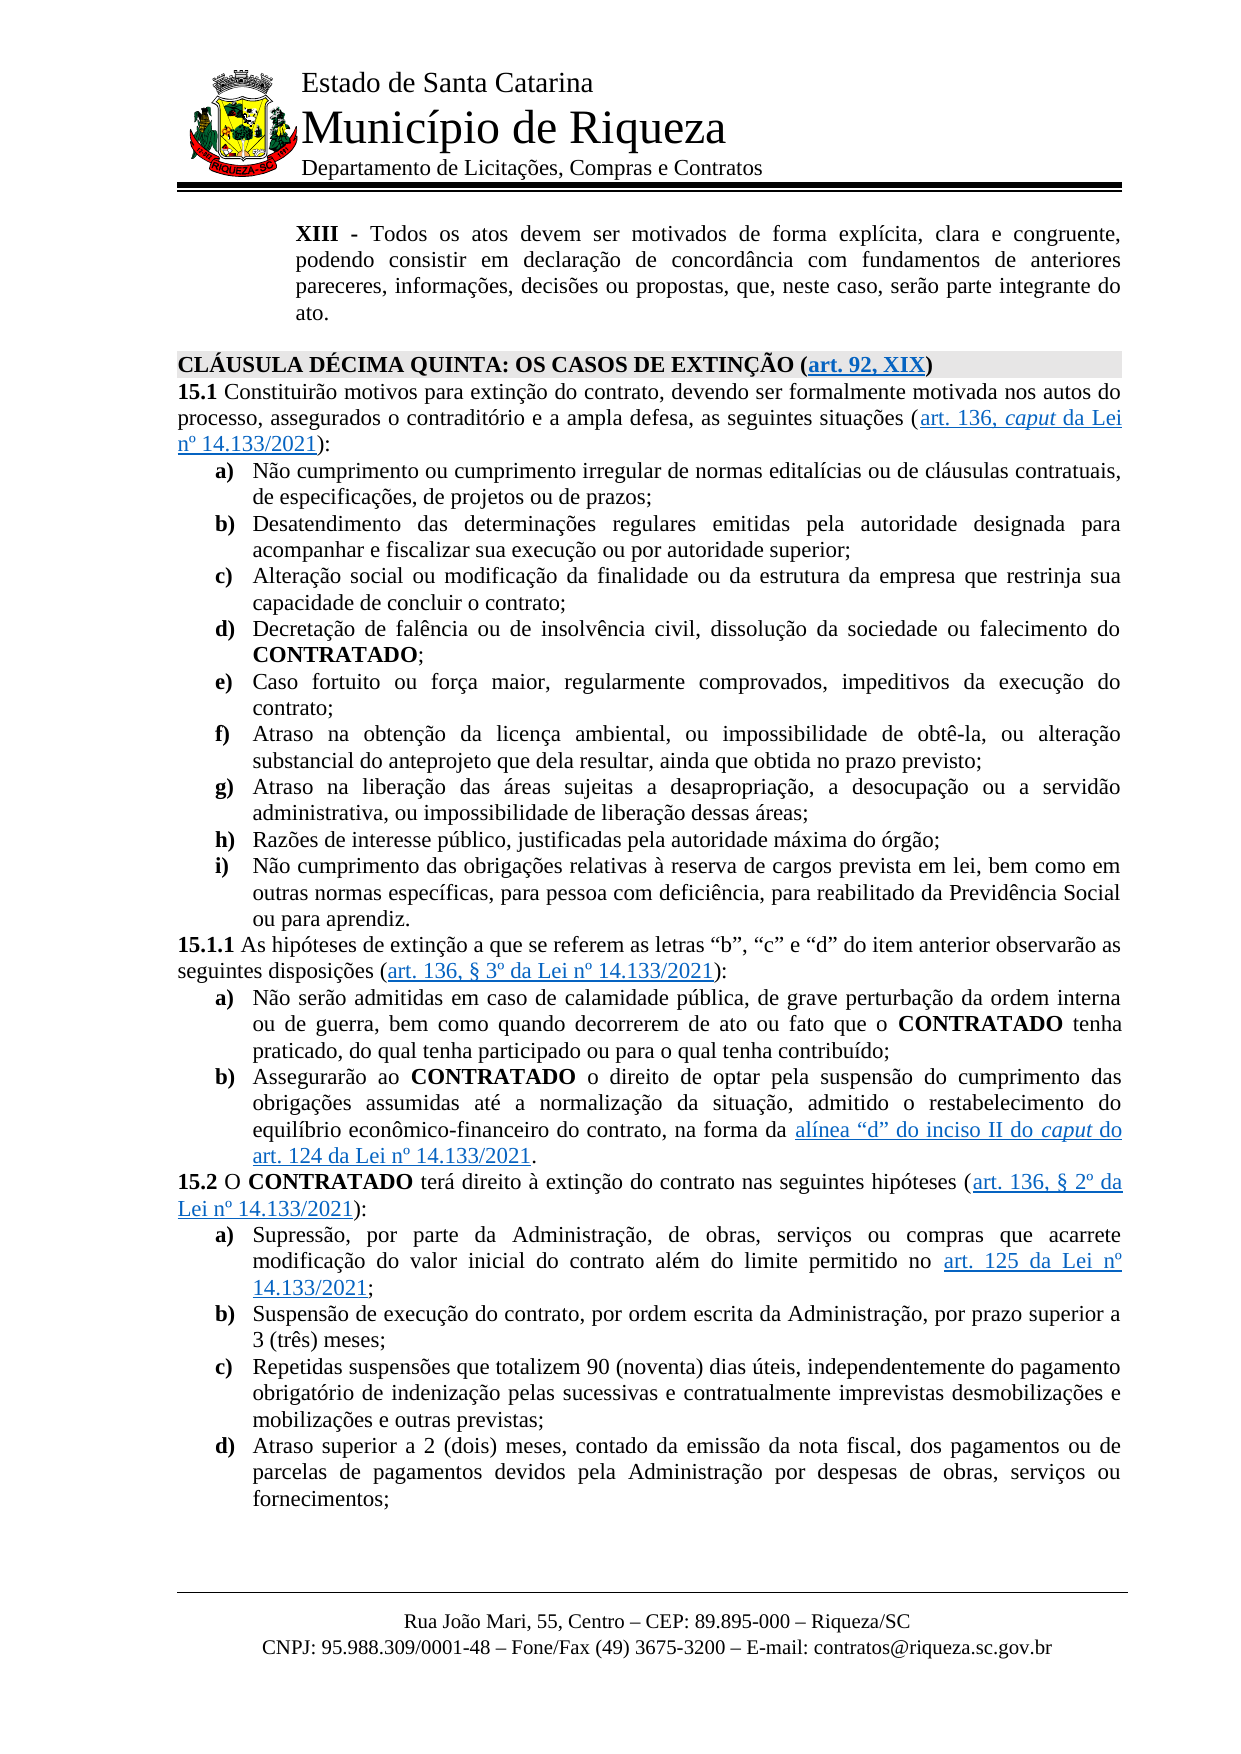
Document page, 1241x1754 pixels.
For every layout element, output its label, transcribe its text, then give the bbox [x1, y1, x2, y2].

text 15.1.1 As hipóteses de extinção a que se referem as letras “b”, “c” e “d” do item anterior observarão as seguintes disposições (art. 136, § 3º da Lei nº 14.133/2021): [177, 931, 1122, 984]
list Supressão, por parte da Administração, de obras, serviços ou compras que acarrete modificação do valor inicial do contrato além do limite permitido no art. 125 da Lei nº 14.133/2021; [215, 1221, 1122, 1300]
list Suspensão de execução do contrato, por ordem escrita da Administração, por prazo superior a 3 (três) meses; [215, 1300, 1122, 1353]
list Atraso superior a 2 (dois) meses, contado da emissão da nota fiscal, dos pagamentos ou de parcelas de pagamentos devidos pela Administração por despesas de obras, serviços ou fornecimentos; [215, 1432, 1122, 1511]
text XIII - Todos os atos devem ser motivados de forma explícita, clara e congruente, podendo consistir em declaração de concordância com fundamentos de anteriores pareceres, informações, decisões ou propostas, que, neste caso, serão parte integrante do ato. [295, 220, 1122, 325]
list Decretação de falência ou de insolvência civil, dissolução da sociedade ou falecimento do CONTRATADO; [215, 615, 1122, 668]
text 15.2 O CONTRATADO terá direito à extinção do contrato nas seguintes hipóteses (art. 136, § 2º da Lei nº 14.133/2021): [177, 1168, 1122, 1221]
list Desatendimento das determinações regulares emitidas pela autoridade designada para acompanhar e fiscalizar sua execução ou por autoridade superior; [215, 509, 1122, 562]
list Razões de interesse público, justificadas pela autoridade máxima do órgão; [215, 826, 1122, 852]
list Não cumprimento ou cumprimento irregular de normas editalícias ou de cláusulas contratuais, de especificações, de projetos ou de prazos; [215, 457, 1122, 509]
list Alteração social ou modificação da finalidade ou da estrutura da empresa que restrinja sua capacidade de concluir o contrato; [215, 562, 1122, 615]
list Atraso na obtenção da licença ambiental, ou impossibilidade de obtê-la, ou alteração substancial do anteprojeto que dela resultar, ainda que obtida no prazo previsto; [215, 720, 1122, 773]
list Não cumprimento das obrigações relativas à reserva de cargos prevista em lei, bem como em outras normas específicas, para pessoa com deficiência, para reabilitado da Previdência Social ou para aprendiz. [215, 852, 1122, 931]
list Caso fortuito ou força maior, regularmente comprovados, impeditivos da execução do contrato; [215, 668, 1122, 720]
list Não serão admitidas em caso de calamidade pública, de grave perturbação da ordem interna ou de guerra, bem como quando decorrerem de ato ou fato que o CONTRATADO tenha praticado, do qual tenha participado ou para o qual tenha contribuído; [215, 984, 1122, 1063]
list Assegurarão ao CONTRATADO o direito de optar pela suspensão do cumprimento das obrigações assumidas até a normalização da situação, admitido o restabelecimento do equilíbrio econômico-financeiro do contrato, na forma da alínea “d” do inciso II do caput do art. 124 da Lei nº 14.133/2021. [215, 1063, 1122, 1168]
text 15.1 Constituirão motivos para extinção do contrato, devendo ser formalmente motivada nos autos do processo, assegurados o contraditório e a ampla defesa, as seguintes situações (art. 136, caput da Lei nº 14.133/2021): [177, 378, 1122, 457]
text CLÁUSULA DÉCIMA QUINTA: OS CASOS DE EXTINÇÃO (art. 92, XIX) [177, 351, 1122, 378]
list Atraso na liberação das áreas sujeitas a desapropriação, a desocupação ou a servidão administrativa, ou impossibilidade de liberação dessas áreas; [215, 773, 1122, 826]
list Repetidas suspensões que totalizem 90 (noventa) dias úteis, independentemente do pagamento obrigatório de indenização pelas sucessivas e contratualmente imprevistas desmobilizações e mobilizações e outras previstas; [215, 1353, 1122, 1432]
